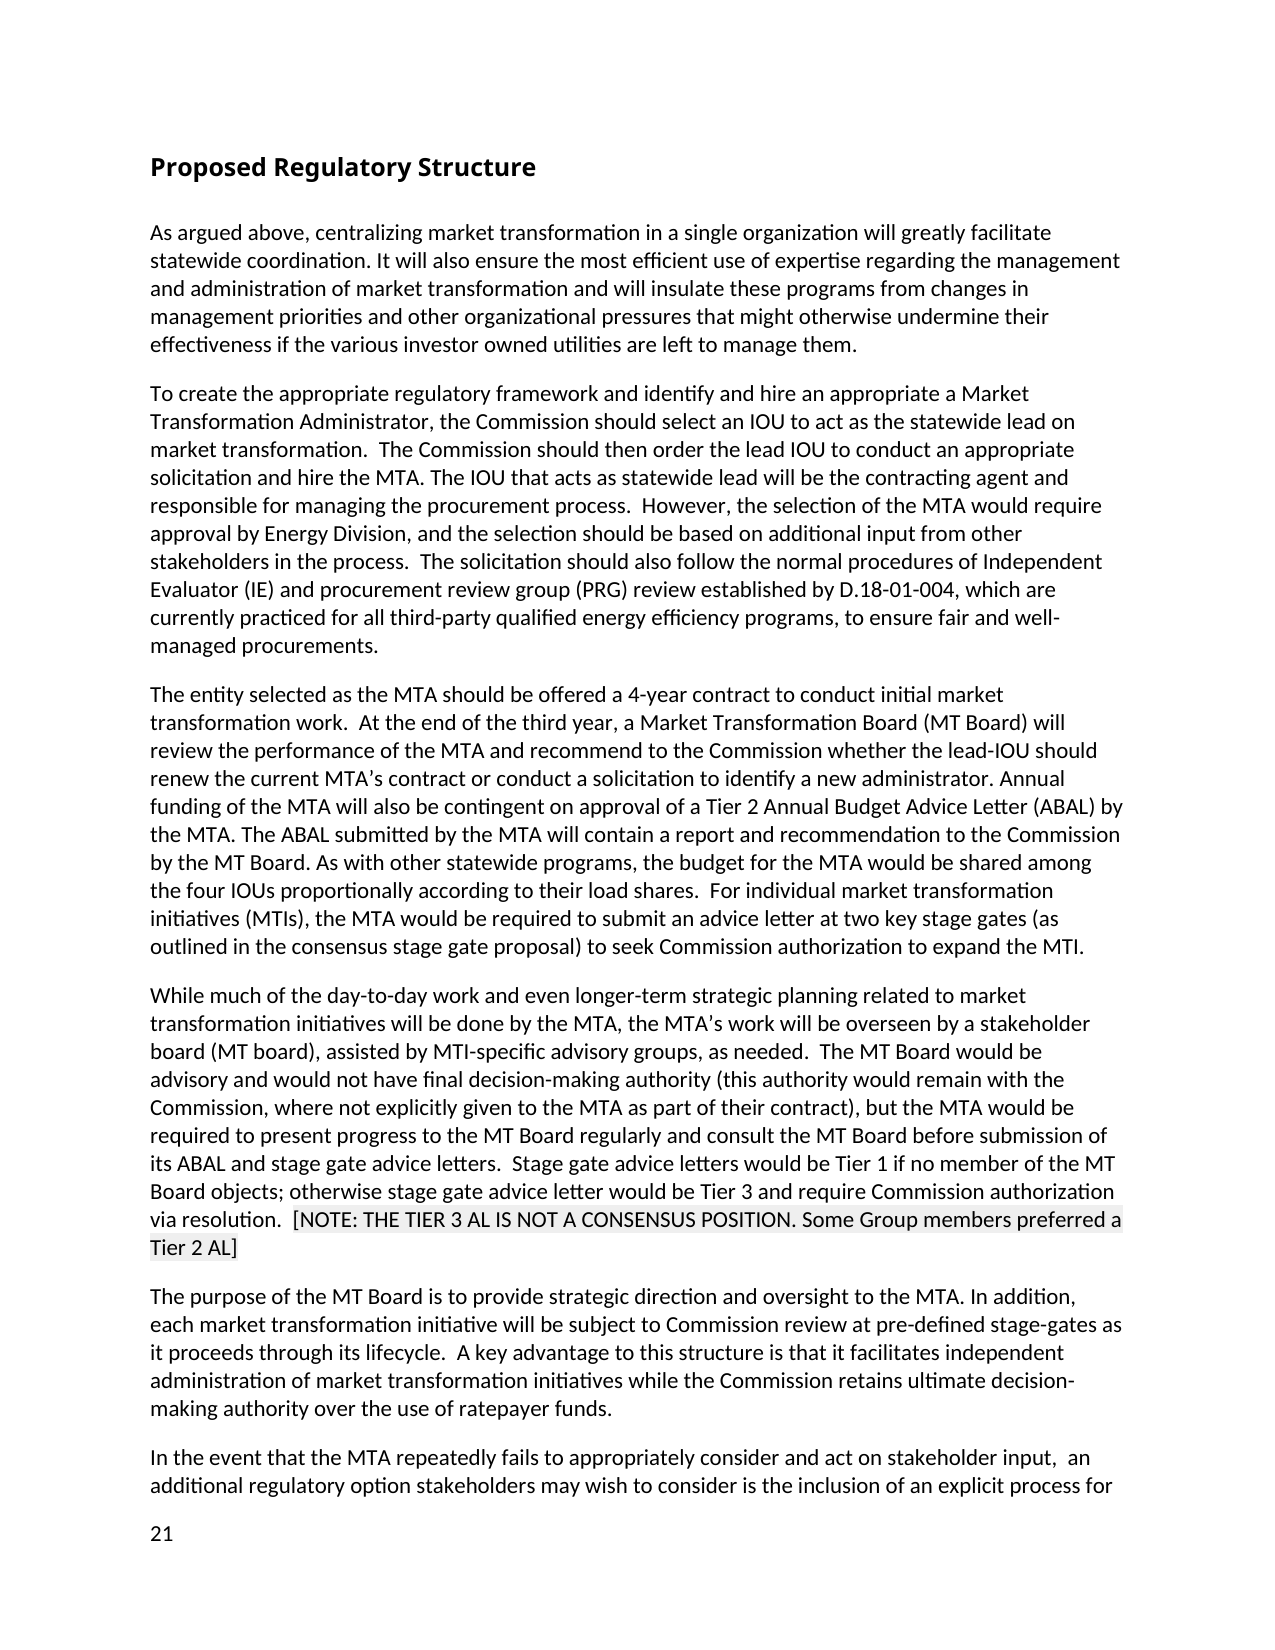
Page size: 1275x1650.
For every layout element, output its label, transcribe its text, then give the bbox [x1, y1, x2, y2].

text The purpose of the MT Board is to provide strategic direction and oversight to the MTA. In addition, each market transformation initiative will be subject to Commission review at pre-defined stage-gates as it proceeds through its lifecycle. A key advantage to this structure is that it facilitates independent administration of market transformation initiatives while the Commission retains ultimate decision-making authority over the use of ratepayer funds. [150, 1282, 1125, 1422]
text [150, 1443, 1125, 1499]
text While much of the day-to-day work and even longer-term strategic planning related to market transformation initiatives will be done by the MTA, the MTA’s work will be overseen by a stakeholder board (MT board), assisted by MTI-specific advisory groups, as needed. The MT Board would be advisory and would not have final decision-making authority (this authority would remain with the Commission, where not explicitly given to the MTA as part of their contract), but the MTA would be required to present progress to the MT Board regularly and consult the MT Board before submission of its ABAL and stage gate advice letters. Stage gate advice letters would be Tier 1 if no member of the MT Board objects; otherwise stage gate advice letter would be Tier 3 and require Commission authorization via resolution. [NOTE: THE TIER 3 AL IS NOT A CONSENSUS POSITION. Some Group members preferred a Tier 2 AL] [150, 981, 1125, 1261]
subtitle Proposed Regulatory Structure [150, 150, 1125, 218]
text To create the appropriate regulatory framework and identify and hire an appropriate a Market Transformation Administrator, the Commission should select an IOU to act as the statewide lead on market transformation. The Commission should then order the lead IOU to conduct an appropriate solicitation and hire the MTA. The IOU that acts as statewide lead will be the contracting agent and responsible for managing the procurement process. However, the selection of the MTA would require approval by Energy Division, and the selection should be based on additional input from other stakeholders in the process. The solicitation should also follow the normal procedures of Independent Evaluator (IE) and procurement review group (PRG) review established by D.18-01-004, which are currently practiced for all third-party qualified energy efficiency programs, to ensure fair and well-managed procurements. [150, 379, 1125, 659]
text The entity selected as the MTA should be offered a 4-year contract to conduct initial market transformation work. At the end of the third year, a Market Transformation Board (MT Board) will review the performance of the MTA and recommend to the Commission whether the lead-IOU should renew the current MTA’s contract or conduct a solicitation to identify a new administrator. Annual funding of the MTA will also be contingent on approval of a Tier 2 Annual Budget Advice Letter (ABAL) by the MTA. The ABAL submitted by the MTA will contain a report and recommendation to the Commission by the MT Board. As with other statewide programs, the budget for the MTA would be shared among the four IOUs proportionally according to their load shares. For individual market transformation initiatives (MTIs), the MTA would be required to submit an advice letter at two key stage gates (as outlined in the consensus stage gate proposal) to seek Commission authorization to expand the MTI. [150, 680, 1125, 960]
text As argued above, centralizing market transformation in a single organization will greatly facilitate statewide coordination. It will also ensure the most efficient use of expertise regarding the management and administration of market transformation and will insulate these programs from changes in management priorities and other organizational pressures that might otherwise undermine their effectiveness if the various investor owned utilities are left to manage them. [150, 218, 1125, 358]
